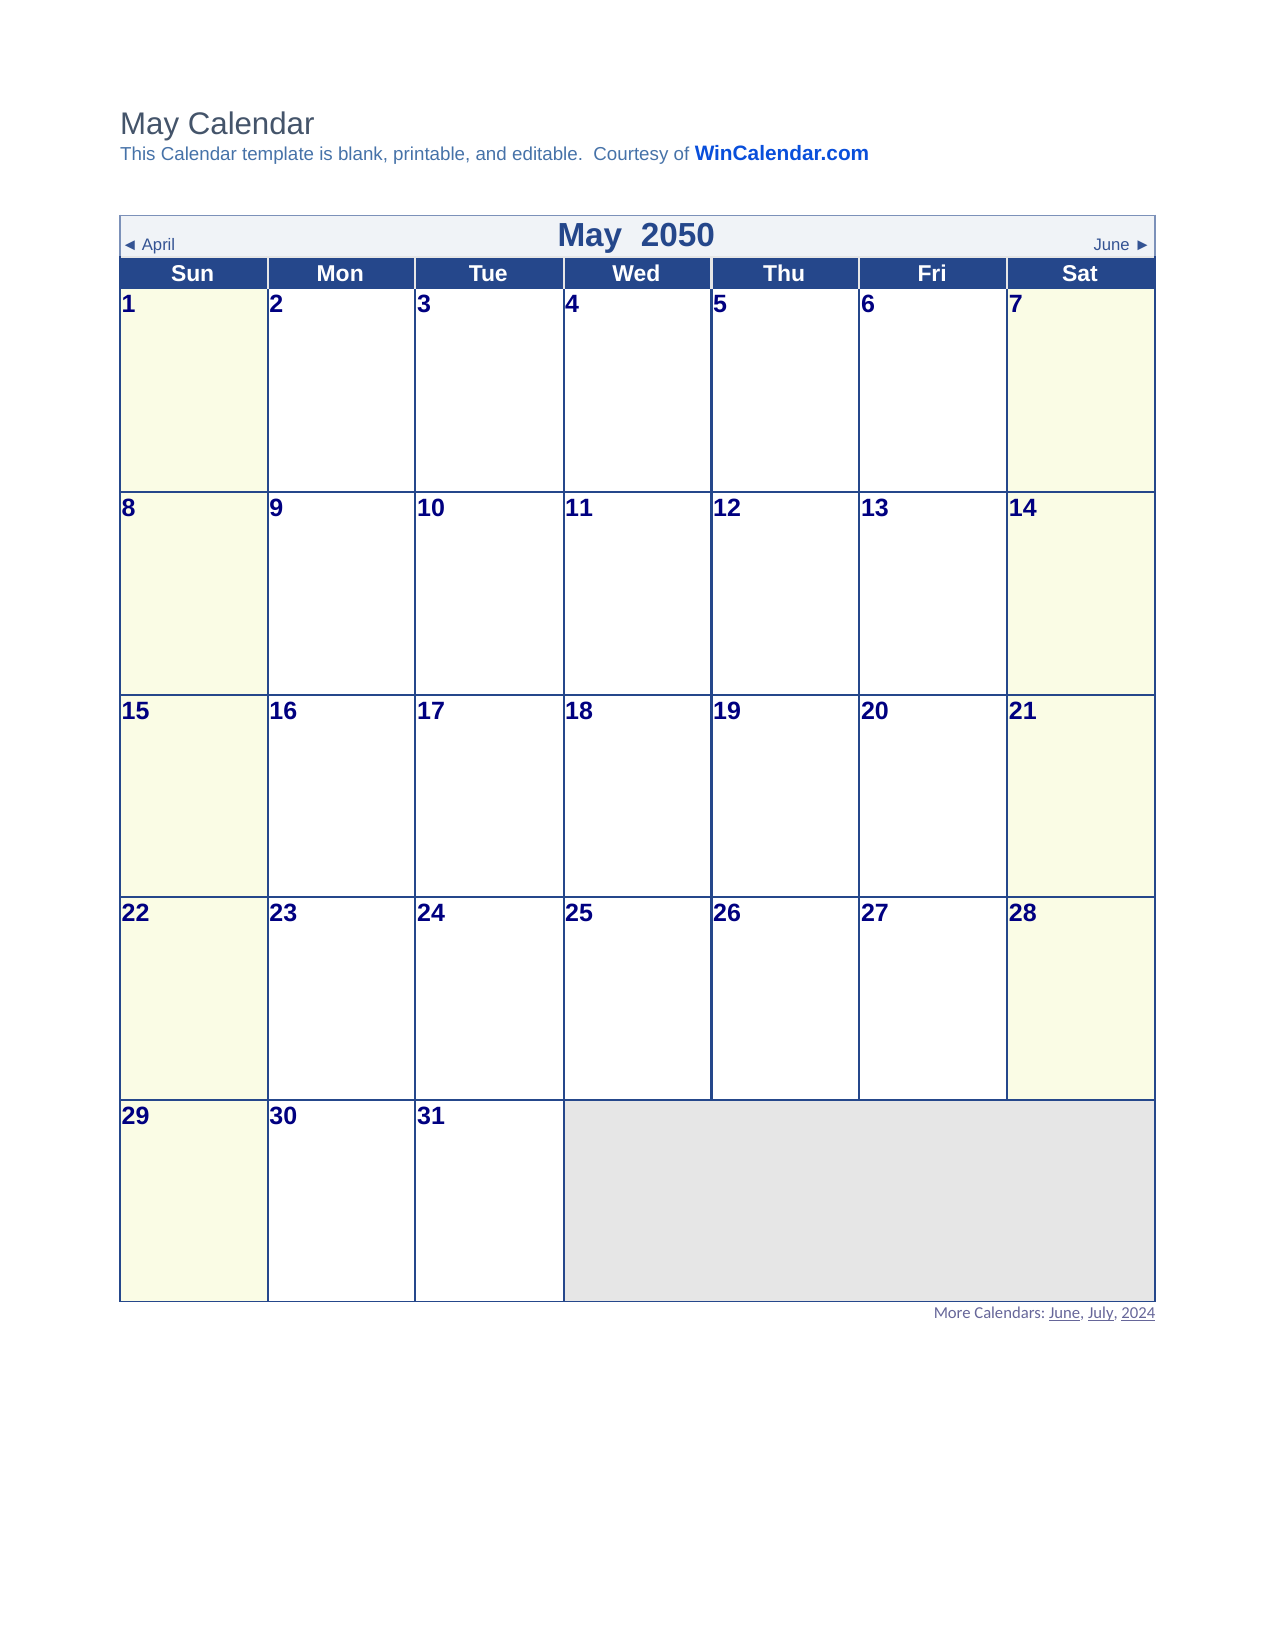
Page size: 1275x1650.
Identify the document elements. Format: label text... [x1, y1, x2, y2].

table_cell 23 [269, 898, 414, 1099]
table_cell 9 [269, 493, 414, 694]
table_cell 3 [416, 289, 563, 491]
table_cell 12 [713, 493, 858, 694]
table_cell 6 [860, 289, 1006, 491]
table_cell Fri [860, 258, 1006, 289]
table_cell Sat [1008, 258, 1154, 289]
table_cell 8 [121, 493, 267, 694]
table_cell [565, 1101, 1154, 1301]
table_cell Wed [565, 258, 710, 289]
table_cell 16 [269, 696, 414, 896]
table_cell 13 [860, 493, 1006, 694]
table_cell 24 [416, 898, 563, 1099]
table_cell 29 [121, 1101, 267, 1301]
text May Calendar This Calendar template is blank, printable, and editable. Courtesy of WinCalendar.com [120, 105, 1155, 193]
table_cell 30 [269, 1101, 414, 1301]
table_cell 31 [416, 1101, 563, 1301]
table_cell 20 [860, 696, 1006, 896]
table_cell 27 [860, 898, 1006, 1099]
table_cell 15 [121, 696, 267, 896]
table_cell 26 [713, 898, 858, 1099]
table_cell 22 [121, 898, 267, 1099]
table_cell 4 [565, 289, 710, 491]
table_cell 21 [1008, 696, 1154, 896]
table_header May 2050 [268, 216, 1007, 256]
table_cell Tue [416, 258, 563, 289]
table_header ◄ April [121, 216, 268, 256]
table_cell Mon [269, 258, 414, 289]
table_cell 28 [1008, 898, 1154, 1099]
table_cell 17 [416, 696, 563, 896]
table_cell 14 [1008, 493, 1154, 694]
table_cell 25 [565, 898, 710, 1099]
text More Calendars: June, July, 2024 [120, 1302, 1155, 1322]
table_header June ► [1007, 216, 1154, 256]
table_cell 18 [565, 696, 710, 896]
table_cell Thu [713, 258, 858, 289]
table_cell 7 [1008, 289, 1154, 491]
table_cell 1 [121, 289, 267, 491]
table_cell 10 [416, 493, 563, 694]
table_cell 19 [713, 696, 858, 896]
table_cell 2 [269, 289, 414, 491]
table_cell 11 [565, 493, 710, 694]
table_cell 5 [713, 289, 858, 491]
table_cell Sun [121, 258, 267, 289]
